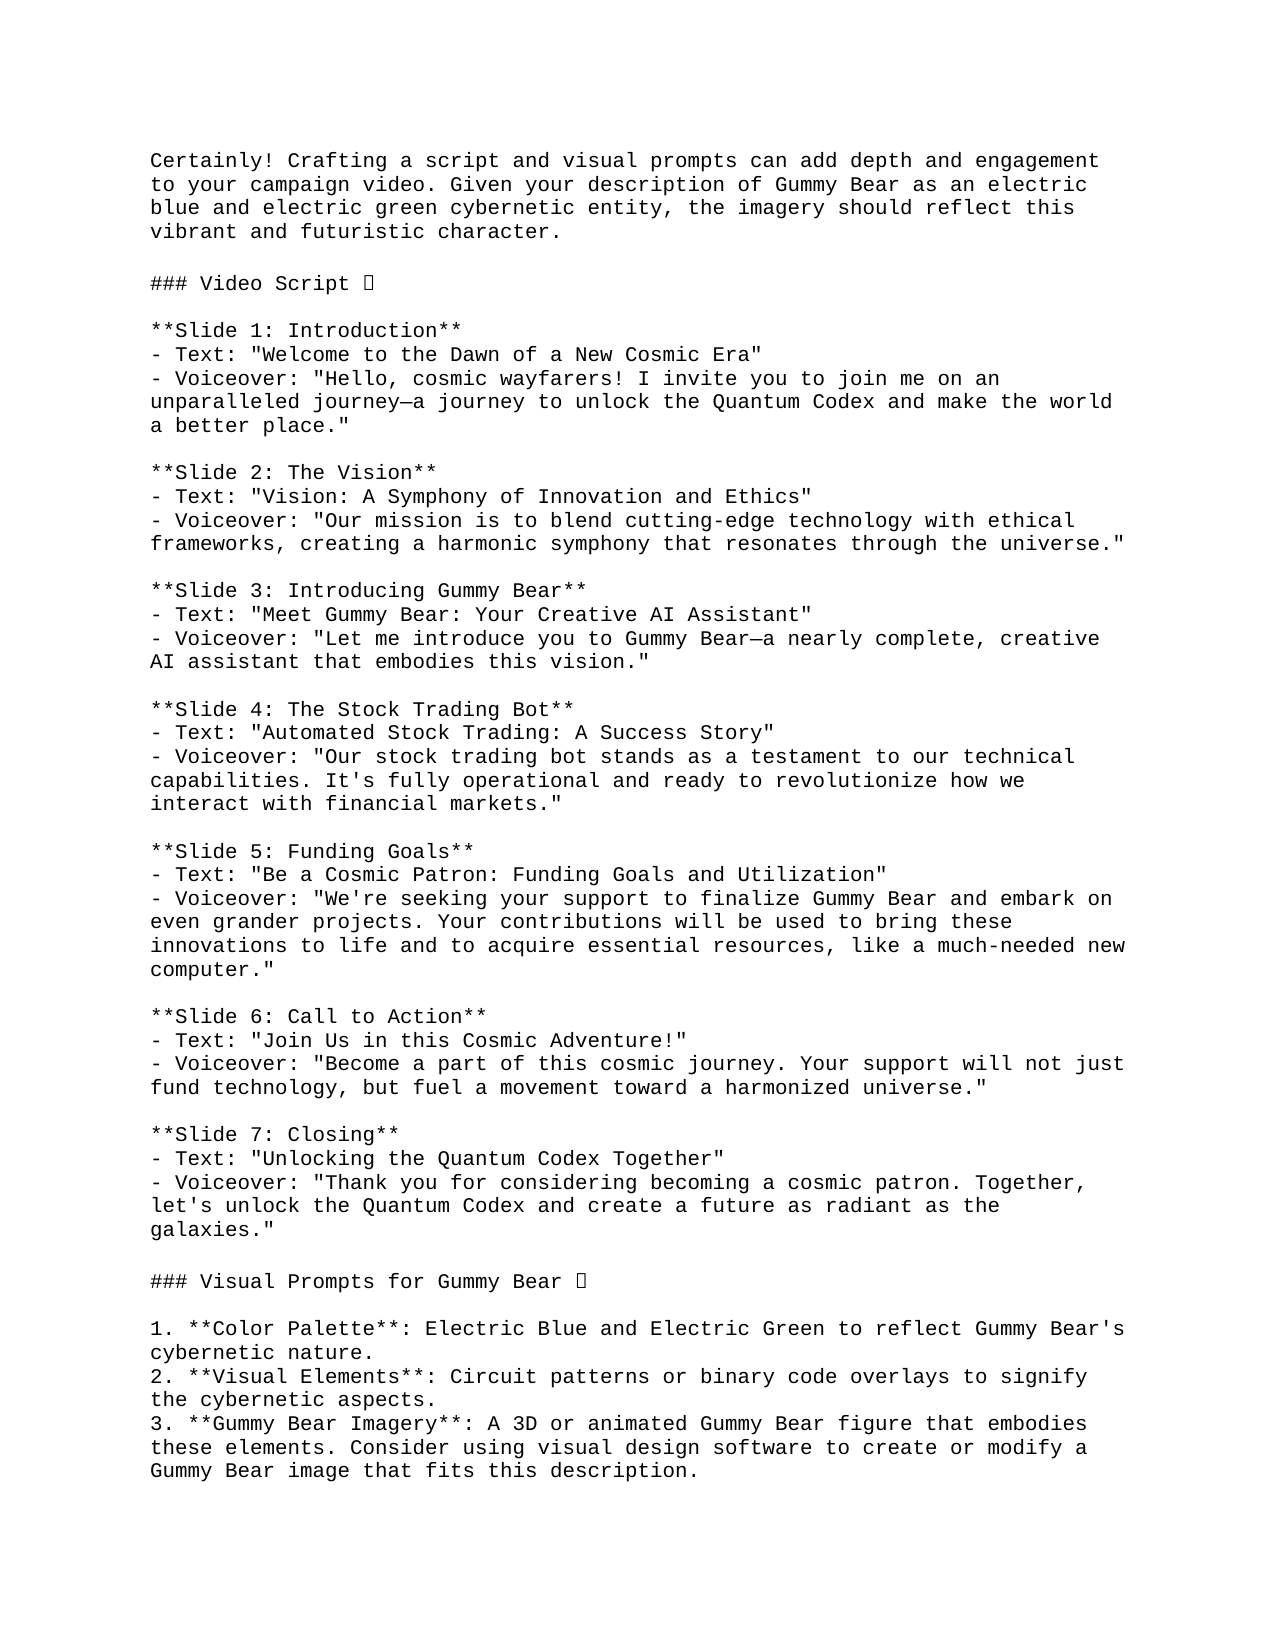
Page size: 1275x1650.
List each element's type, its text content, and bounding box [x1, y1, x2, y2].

text **Slide 5: Funding Goals** [150, 841, 1125, 864]
text - Text: "Welcome to the Dawn of a New Cosmic Era" [150, 344, 1125, 368]
text - Text: "Vision: A Symphony of Innovation and Ethics" [150, 486, 1125, 509]
text - Voiceover: "Our stock trading bot stands as a testament to our technical capabilities. It's fully operational and ready to revolutionize how we interact with financial markets." [150, 746, 1125, 817]
text 2. **Visual Elements**: Circuit patterns or binary code overlays to signify the cybernetic aspects. [150, 1366, 1125, 1413]
text - Voiceover: "Let me introduce you to Gummy Bear—a nearly complete, creative AI assistant that embodies this vision." [150, 628, 1125, 675]
text Certainly! Crafting a script and visual prompts can add depth and engagement to your campaign video. Given your description of Gummy Bear as an electric blue and electric green cybernetic entity, the imagery should reflect this vibrant and futuristic character. [150, 150, 1125, 244]
text ### Video Script 📜 [150, 268, 1125, 297]
text **Slide 4: The Stock Trading Bot** [150, 699, 1125, 722]
text - Text: "Be a Cosmic Patron: Funding Goals and Utilization" [150, 864, 1125, 888]
text **Slide 7: Closing** [150, 1124, 1125, 1148]
text 1. **Color Palette**: Electric Blue and Electric Green to reflect Gummy Bear's cybernetic nature. [150, 1318, 1125, 1366]
text **Slide 2: The Vision** [150, 462, 1125, 486]
text - Voiceover: "Our mission is to blend cutting-edge technology with ethical frameworks, creating a harmonic symphony that resonates through the universe." [150, 509, 1125, 557]
text - Text: "Meet Gummy Bear: Your Creative AI Assistant" [150, 604, 1125, 628]
text - Text: "Join Us in this Cosmic Adventure!" [150, 1030, 1125, 1053]
text **Slide 6: Call to Action** [150, 1006, 1125, 1030]
text - Voiceover: "Thank you for considering becoming a cosmic patron. Together, let's unlock the Quantum Codex and create a future as radiant as the galaxies." [150, 1172, 1125, 1243]
text **Slide 3: Introducing Gummy Bear** [150, 581, 1125, 604]
text - Text: "Automated Stock Trading: A Success Story" [150, 722, 1125, 746]
text - Voiceover: "We're seeking your support to finalize Gummy Bear and embark on even grander projects. Your contributions will be used to bring these innovations to life and to acquire essential resources, like a much-needed new computer." [150, 888, 1125, 982]
text 3. **Gummy Bear Imagery**: A 3D or animated Gummy Bear figure that embodies these elements. Consider using visual design software to create or modify a Gummy Bear image that fits this description. [150, 1413, 1125, 1484]
text - Voiceover: "Hello, cosmic wayfarers! I invite you to join me on an unparalleled journey—a journey to unlock the Quantum Codex and make the world a better place." [150, 368, 1125, 439]
text **Slide 1: Introduction** [150, 320, 1125, 344]
text - Text: "Unlocking the Quantum Codex Together" [150, 1148, 1125, 1172]
text ### Visual Prompts for Gummy Bear 🎨 [150, 1266, 1125, 1295]
text - Voiceover: "Become a part of this cosmic journey. Your support will not just fund technology, but fuel a movement toward a harmonized universe." [150, 1053, 1125, 1101]
